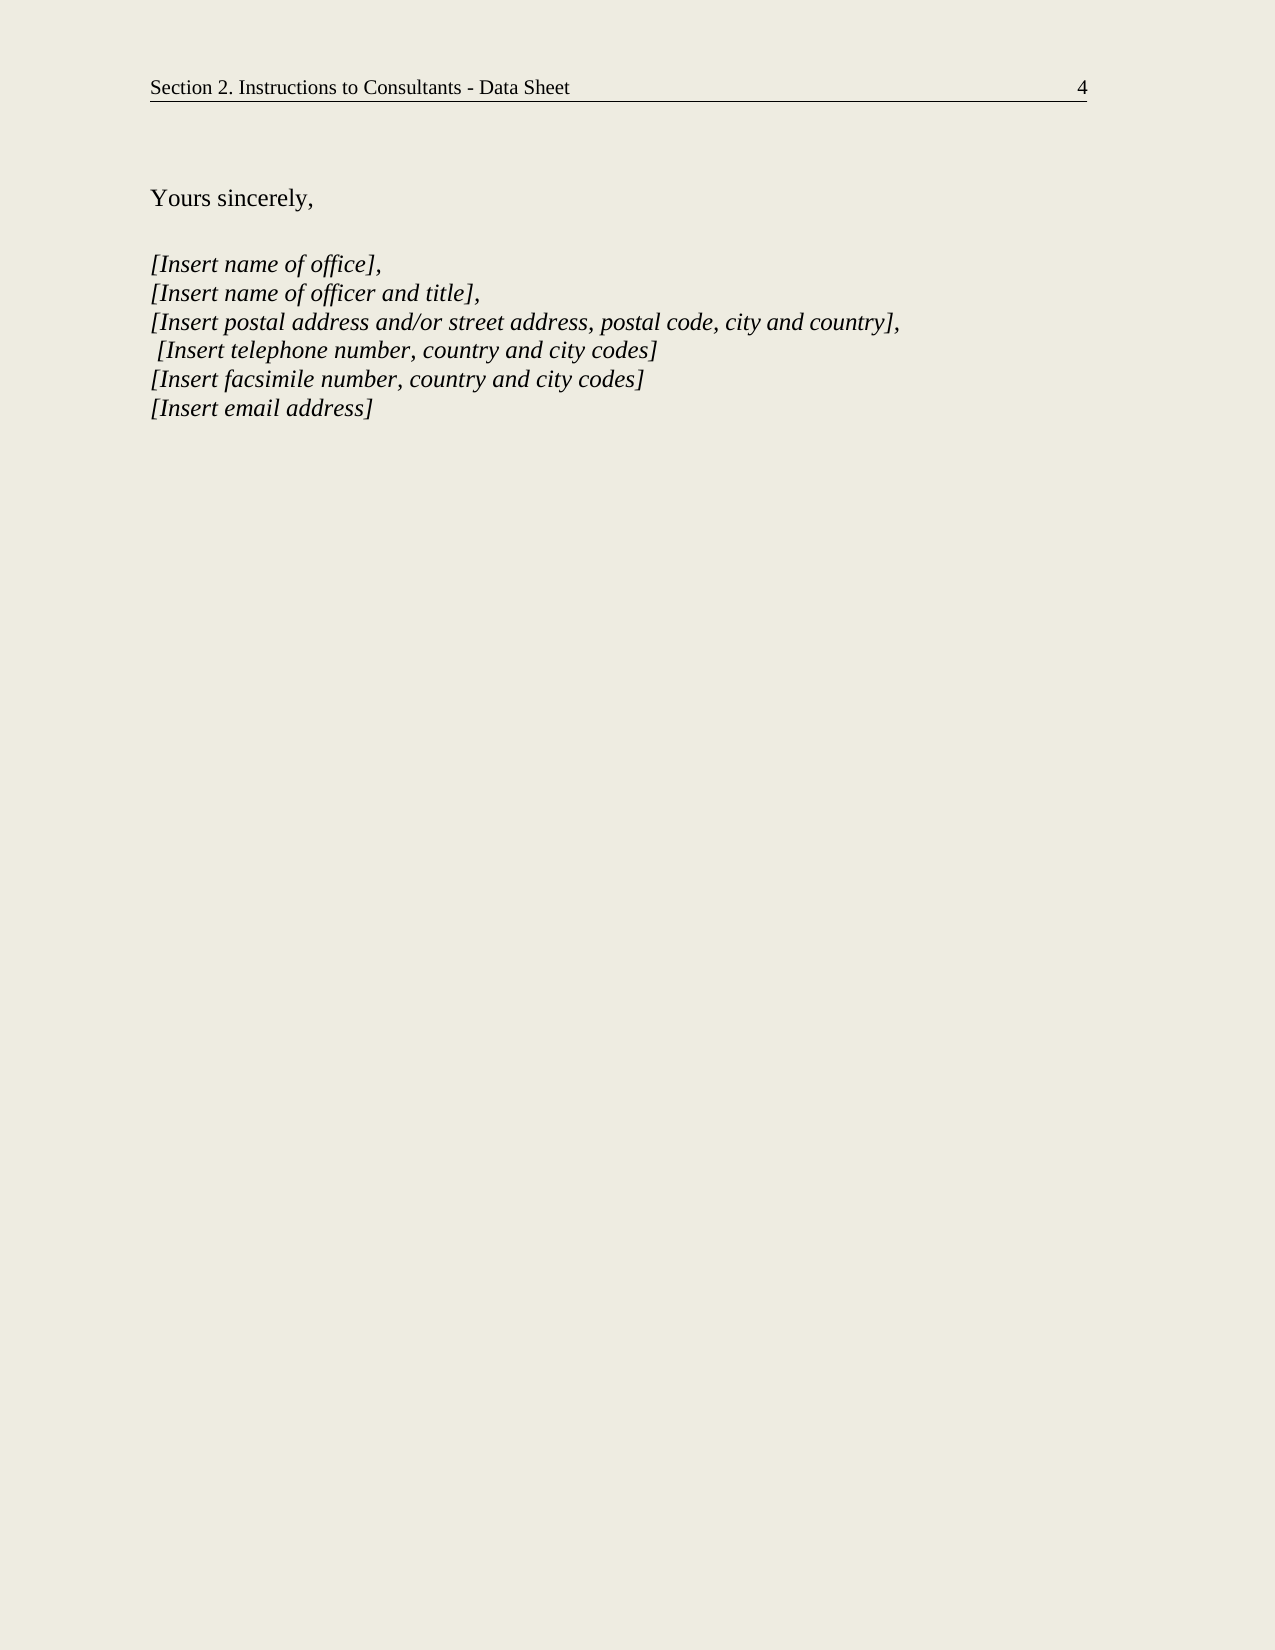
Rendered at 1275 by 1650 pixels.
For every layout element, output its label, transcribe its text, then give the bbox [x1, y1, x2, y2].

text [Insert name of officer and title], [150, 278, 1095, 307]
text Yours sincerely, [150, 183, 1095, 212]
text [Insert facsimile number, country and city codes] [150, 364, 1095, 393]
text [Insert name of office], [150, 249, 1095, 278]
text [Insert email address] [150, 393, 1095, 422]
text [Insert telephone number, country and city codes] [150, 335, 1095, 364]
text [Insert postal address and/or street address, postal code, city and country], [150, 307, 1095, 335]
